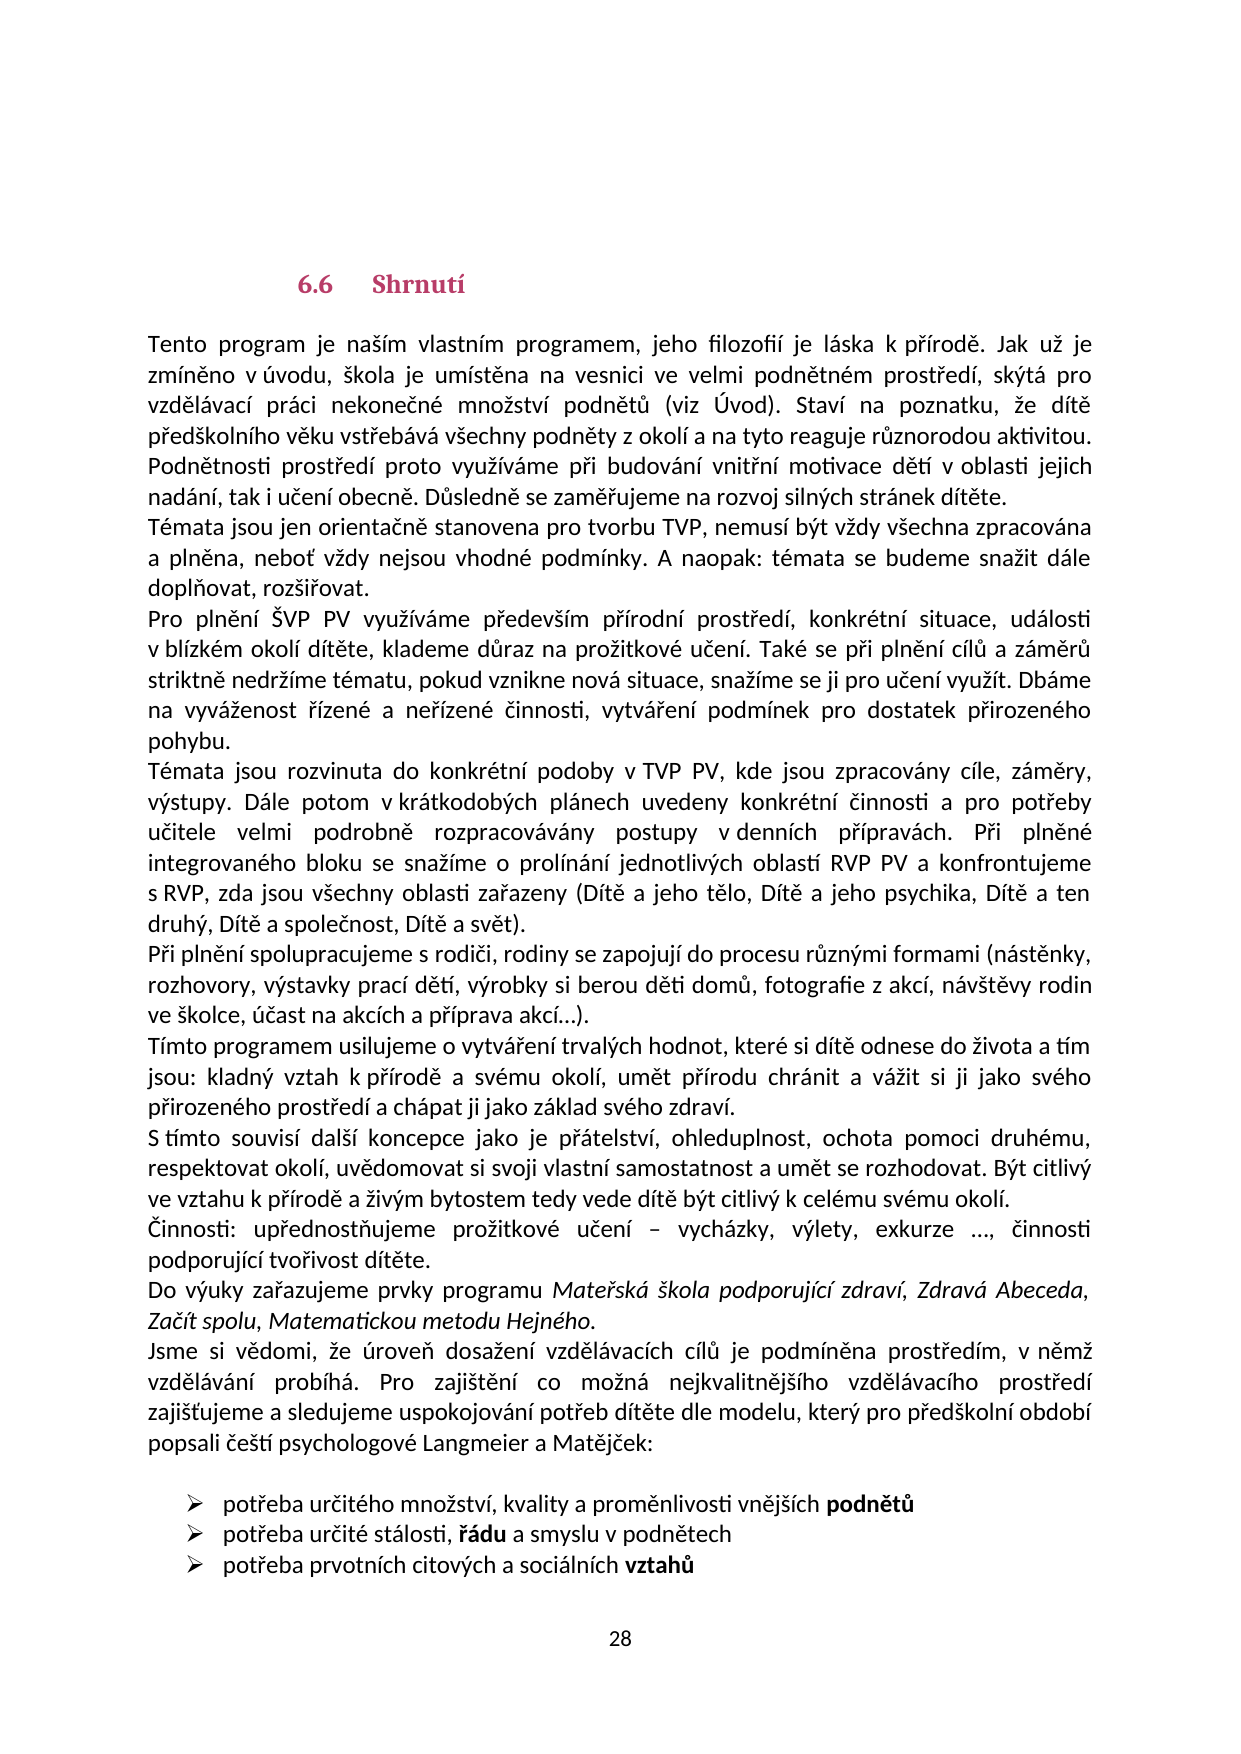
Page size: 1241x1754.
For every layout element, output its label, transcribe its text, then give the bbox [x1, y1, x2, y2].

text Při plnění spolupracujeme s rodiči, rodiny se zapojují do procesu různými formami (nástěnky, rozhovory, výstavky prací dětí, výrobky si berou děti domů, fotografie z akcí, návštěvy rodin ve školce, účast na akcích a příprava akcí…). [148, 939, 1093, 1030]
list potřeba určitého množství, kvality a proměnlivosti vnějších podnětů [185, 1488, 1093, 1518]
text Jsme si vědomi, že úroveň dosažení vzdělávacích cílů je podmíněna prostředím, v němž vzdělávání probíhá. Pro zajištění co možná nejkvalitnějšího vzdělávacího prostředí zajišťujeme a sledujeme uspokojování potřeb dítěte dle modelu, který pro předškolní období popsali čeští psychologové Langmeier a Matějček: [148, 1335, 1093, 1457]
list potřeba určité stálosti, řádu a smyslu v podnětech [185, 1518, 1093, 1549]
text Do výuky zařazujeme prvky programu Mateřská škola podporující zdraví, Zdravá Abeceda, Začít spolu, Matematickou metodu Hejného. [148, 1274, 1093, 1335]
text Témata jsou jen orientačně stanovena pro tvorbu TVP, nemusí být vždy všechna zpracována a plněna, neboť vždy nejsou vhodné podmínky. A naopak: témata se budeme snažit dále doplňovat, rozšiřovat. [148, 511, 1093, 603]
list potřeba prvotních citových a sociálních vztahů [185, 1549, 1093, 1579]
text Témata jsou rozvinuta do konkrétní podoby v TVP PV, kde jsou zpracovány cíle, záměry, výstupy. Dále potom v krátkodobých plánech uvedeny konkrétní činnosti a pro potřeby učitele velmi podrobně rozpracovávány postupy v denních přípravách. Při plněné integrovaného bloku se snažíme o prolínání jednotlivých oblastí RVP PV a konfrontujeme s RVP, zda jsou všechny oblasti zařazeny (Dítě a jeho tělo, Dítě a jeho psychika, Dítě a ten druhý, Dítě a společnost, Dítě a svět). [148, 756, 1093, 939]
text Pro plnění ŠVP PV využíváme především přírodní prostředí, konkrétní situace, události v blízkém okolí dítěte, klademe důraz na prožitkové učení. Také se při plnění cílů a záměrů striktně nedržíme tématu, pokud vznikne nová situace, snažíme se ji pro učení využít. Dbáme na vyváženost řízené a neřízené činnosti, vytváření podmínek pro dostatek přirozeného pohybu. [148, 603, 1093, 756]
text Činnosti: upřednostňujeme prožitkové učení – vycházky, výlety, exkurze …, činnosti podporující tvořivost dítěte. [148, 1213, 1093, 1274]
text S tímto souvisí další koncepce jako je přátelství, ohleduplnost, ochota pomoci druhému, respektovat okolí, uvědomovat si svoji vlastní samostatnost a umět se rozhodovat. Být citlivý ve vztahu k přírodě a živým bytostem tedy vede dítě být citlivý k celému svému okolí. [148, 1122, 1093, 1213]
text Tento program je naším vlastním programem, jeho filozofií je láska k přírodě. Jak už je zmíněno v úvodu, škola je umístěna na vesnici ve velmi podnětném prostředí, skýtá pro vzdělávací práci nekonečné množství podnětů (viz Úvod). Staví na poznatku, že dítě předškolního věku vstřebává všechny podněty z okolí a na tyto reaguje různorodou aktivitou. Podnětnosti prostředí proto využíváme při budování vnitřní motivace dětí v oblasti jejich nadání, tak i učení obecně. Důsledně se zaměřujeme na rozvoj silných stránek dítěte. [148, 328, 1093, 511]
text Tímto programem usilujeme o vytváření trvalých hodnot, které si dítě odnese do života a tím jsou: kladný vztah k přírodě a svému okolí, umět přírodu chránit a vážit si ji jako svého přirozeného prostředí a chápat ji jako základ svého zdraví. [148, 1030, 1093, 1122]
subtitle Shrnutí [298, 269, 1093, 300]
